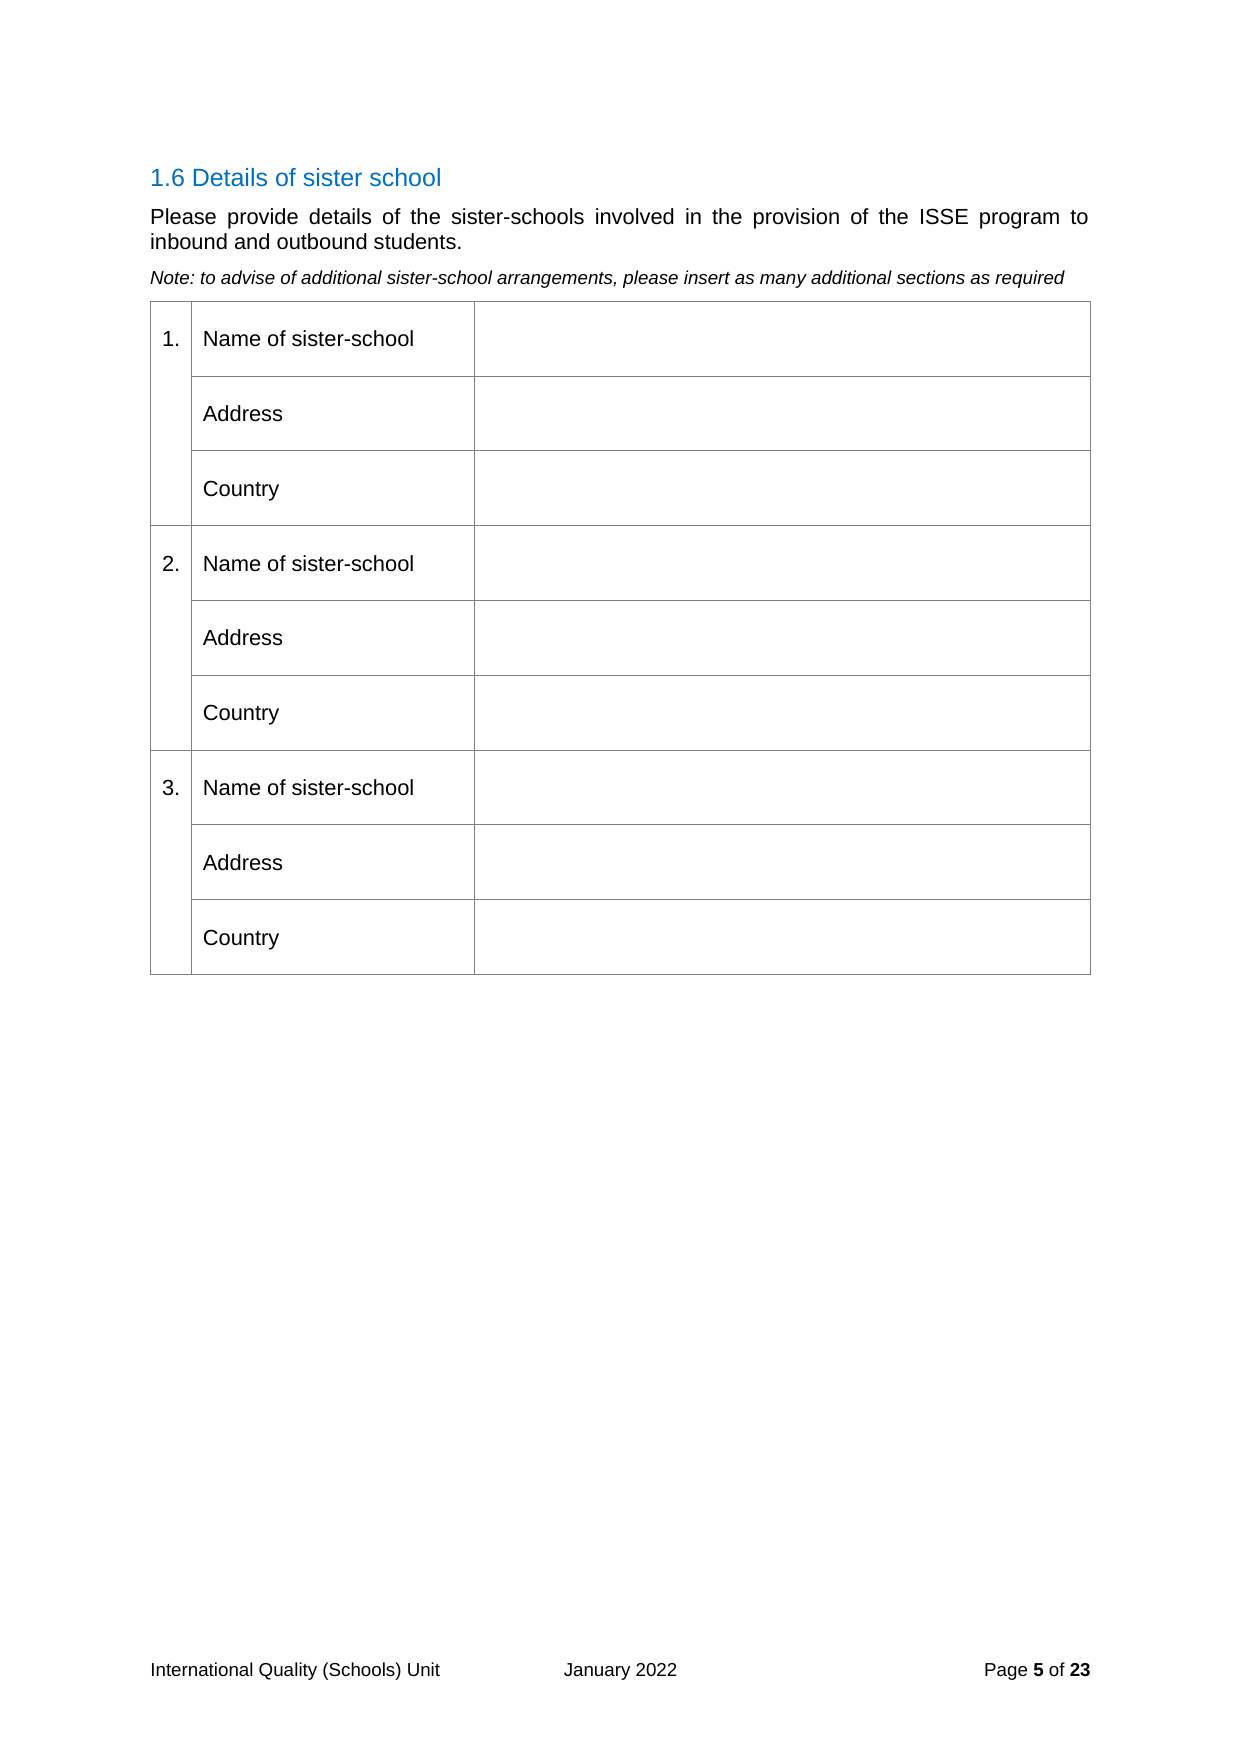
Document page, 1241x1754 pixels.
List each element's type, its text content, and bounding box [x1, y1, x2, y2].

table_cell Country [192, 676, 474, 749]
table_cell Country [192, 451, 474, 525]
table_cell [475, 825, 1090, 899]
table_cell [475, 751, 1090, 824]
table_cell [475, 601, 1090, 675]
table_cell [475, 900, 1090, 974]
table_cell 2. [151, 526, 191, 749]
table_cell 3. [151, 751, 191, 974]
table_cell Address [192, 377, 474, 450]
table_cell [475, 451, 1090, 525]
subtitle 1.6 Details of sister school [150, 162, 1090, 191]
table_header [475, 302, 1090, 376]
table_cell [475, 377, 1090, 450]
table_cell [475, 676, 1090, 749]
table_cell Country [192, 900, 474, 974]
text Please provide details of the sister-schools involved in the provision of the ISSE program to inbound and outbound students. [150, 204, 1090, 254]
table_cell Address [192, 825, 474, 899]
table_cell [475, 526, 1090, 600]
text Note: to advise of additional sister-school arrangements, please insert as many additional sections as required [150, 267, 1090, 288]
table_header Name of sister-school [192, 302, 474, 376]
table_cell Name of sister-school [192, 751, 474, 824]
table_header 1. [151, 302, 191, 525]
table_cell Address [192, 601, 474, 675]
table_cell Name of sister-school [192, 526, 474, 600]
